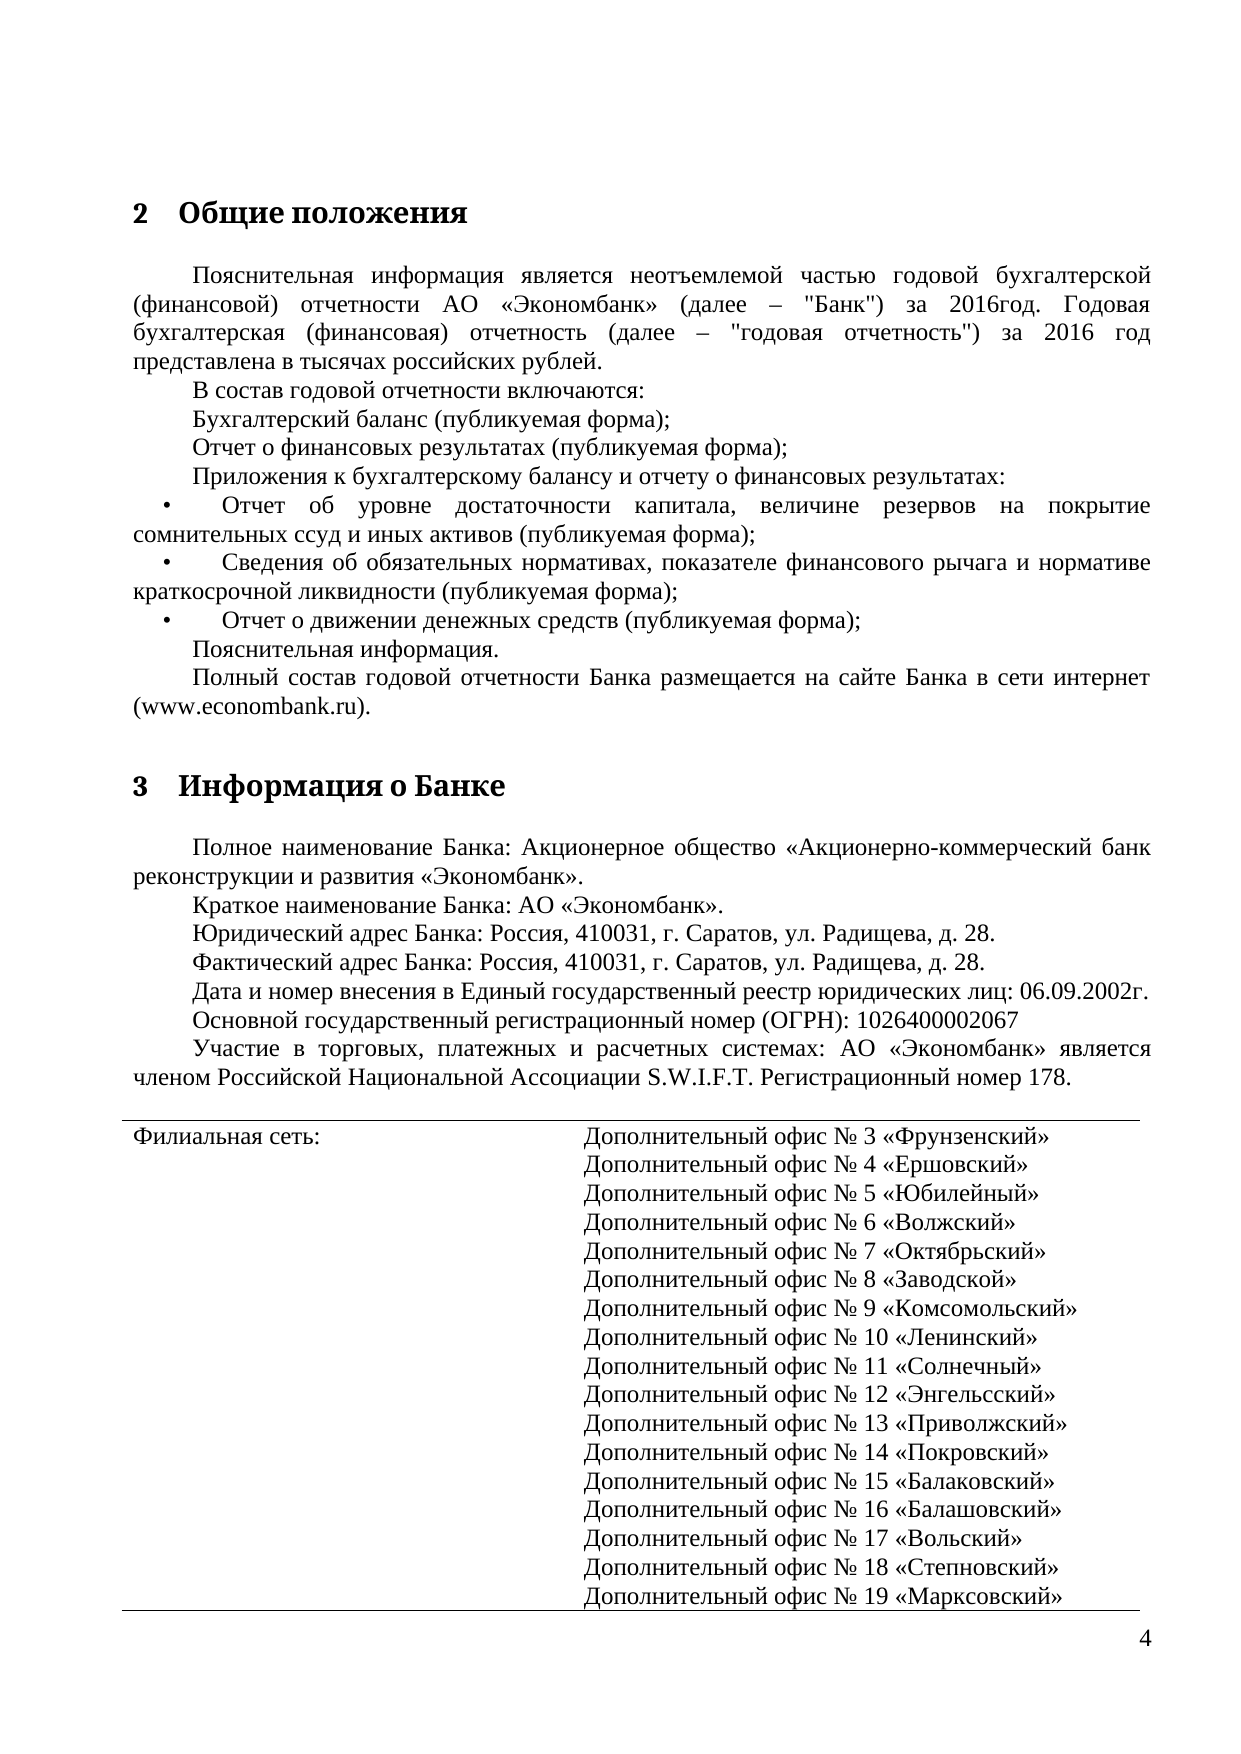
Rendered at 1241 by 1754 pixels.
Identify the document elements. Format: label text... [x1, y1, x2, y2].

text Полный состав годовой отчетности Банка размещается на сайте Банка в сети интернет (www.econombank.ru). [133, 662, 1152, 720]
text Фактический адрес Банка: Россия, 410031, г. Саратов, ул. Радищева, д. 28. [133, 947, 1152, 976]
text В состав годовой отчетности включаются: [133, 375, 1152, 404]
text Краткое наименование Банка: АО «Экономбанк». [133, 890, 1152, 918]
table_header Филиальная сеть: [122, 1121, 572, 1609]
text Юридический адрес Банка: Россия, 410031, г. Саратов, ул. Радищева, д. 28. [133, 918, 1152, 947]
list Отчет о движении денежных средств (публикуемая форма); [133, 605, 1152, 634]
text Участие в торговых, платежных и расчетных системах: АО «Экономбанк» является членом Российской Национальной Ассоциации S.W.I.F.T. Регистрационный номер 178. [133, 1033, 1152, 1091]
list Отчет об уровне достаточности капитала, величине резервов на покрытие сомнительных ссуд и иных активов (публикуемая форма); [133, 490, 1152, 547]
list Сведения об обязательных нормативах, показателе финансового рычага и нормативе краткосрочной ликвидности (публикуемая форма); [133, 547, 1152, 605]
text Пояснительная информация является неотъемлемой частью годовой бухгалтерской (финансовой) отчетности АО «Экономбанк» (далее – "Банк") за 2016год. Годовая бухгалтерская (финансовая) отчетность (далее – "годовая отчетность") за 2016 год представлена в тысячах российских рублей. [133, 260, 1152, 375]
subtitle Информация о Банке [133, 770, 1152, 803]
text Пояснительная информация. [133, 634, 1152, 662]
text Дата и номер внесения в Единый государственный реестр юридических лиц: 06.09.2002г. [133, 976, 1152, 1005]
text Бухгалтерский баланс (публикуемая форма); [133, 404, 1152, 432]
subtitle Общие положения [133, 198, 1152, 231]
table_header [573, 1121, 1140, 1609]
text Отчет о финансовых результатах (публикуемая форма); [133, 432, 1152, 461]
text Основной государственный регистрационный номер (ОГРН): 1026400002067 [133, 1005, 1152, 1033]
text Приложения к бухгалтерскому балансу и отчету о финансовых результатах: [133, 461, 1152, 490]
text Полное наименование Банка: Акционерное общество «Акционерно-коммерческий банк реконструкции и развития «Экономбанк». [133, 832, 1152, 890]
